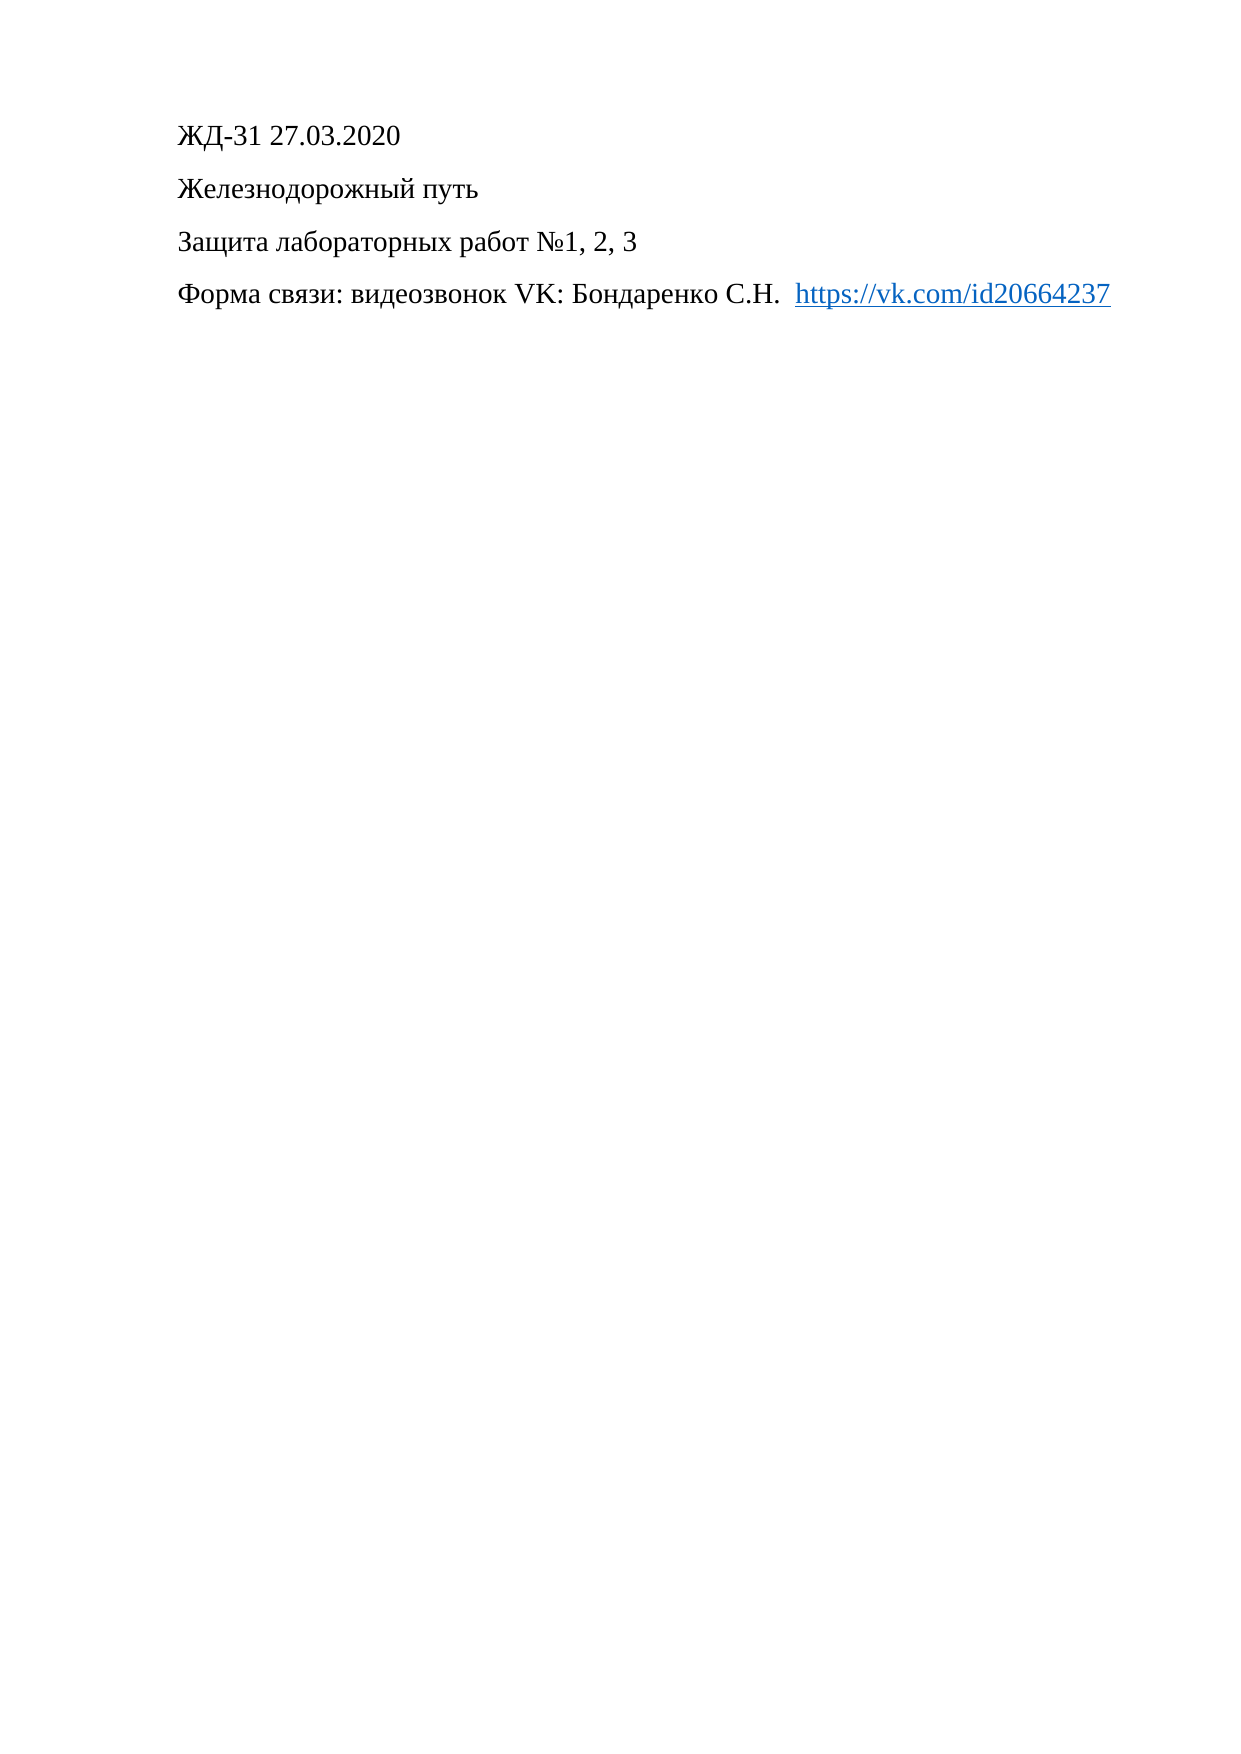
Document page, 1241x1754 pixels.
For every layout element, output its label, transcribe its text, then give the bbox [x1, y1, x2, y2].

text ЖД-31 27.03.2020 [177, 118, 1152, 152]
text Форма связи: видеозвонок VK: Бондаренко С.Н. https://vk.com/id20664237 [177, 277, 1152, 310]
text Железнодорожный путь [177, 171, 1152, 204]
text Защита лабораторных работ №1, 2, 3 [177, 224, 1152, 257]
